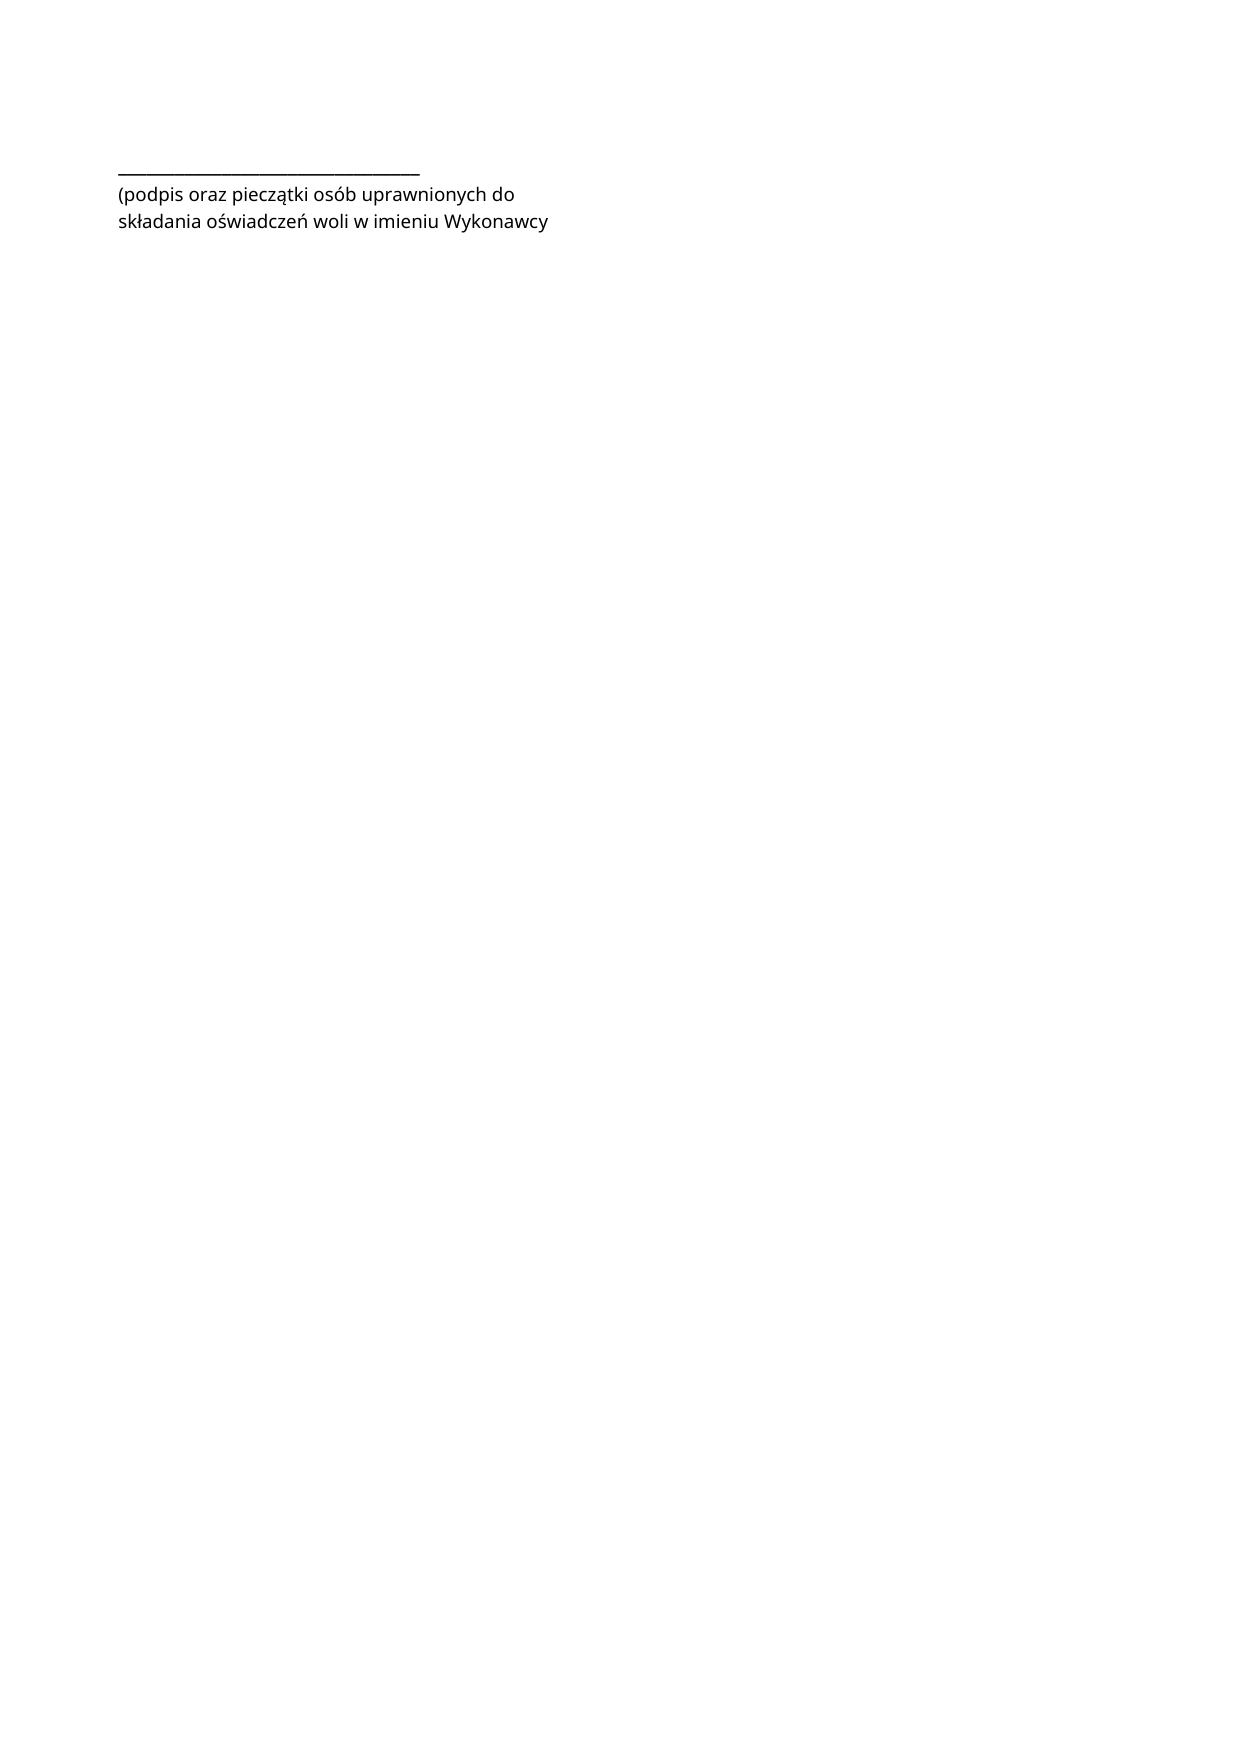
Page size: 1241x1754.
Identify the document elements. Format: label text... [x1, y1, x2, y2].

text składania oświadczeń woli w imieniu Wykonawcy [118, 208, 1122, 234]
text ________________________________ (podpis oraz pieczątki osób uprawnionych do [118, 148, 1122, 206]
